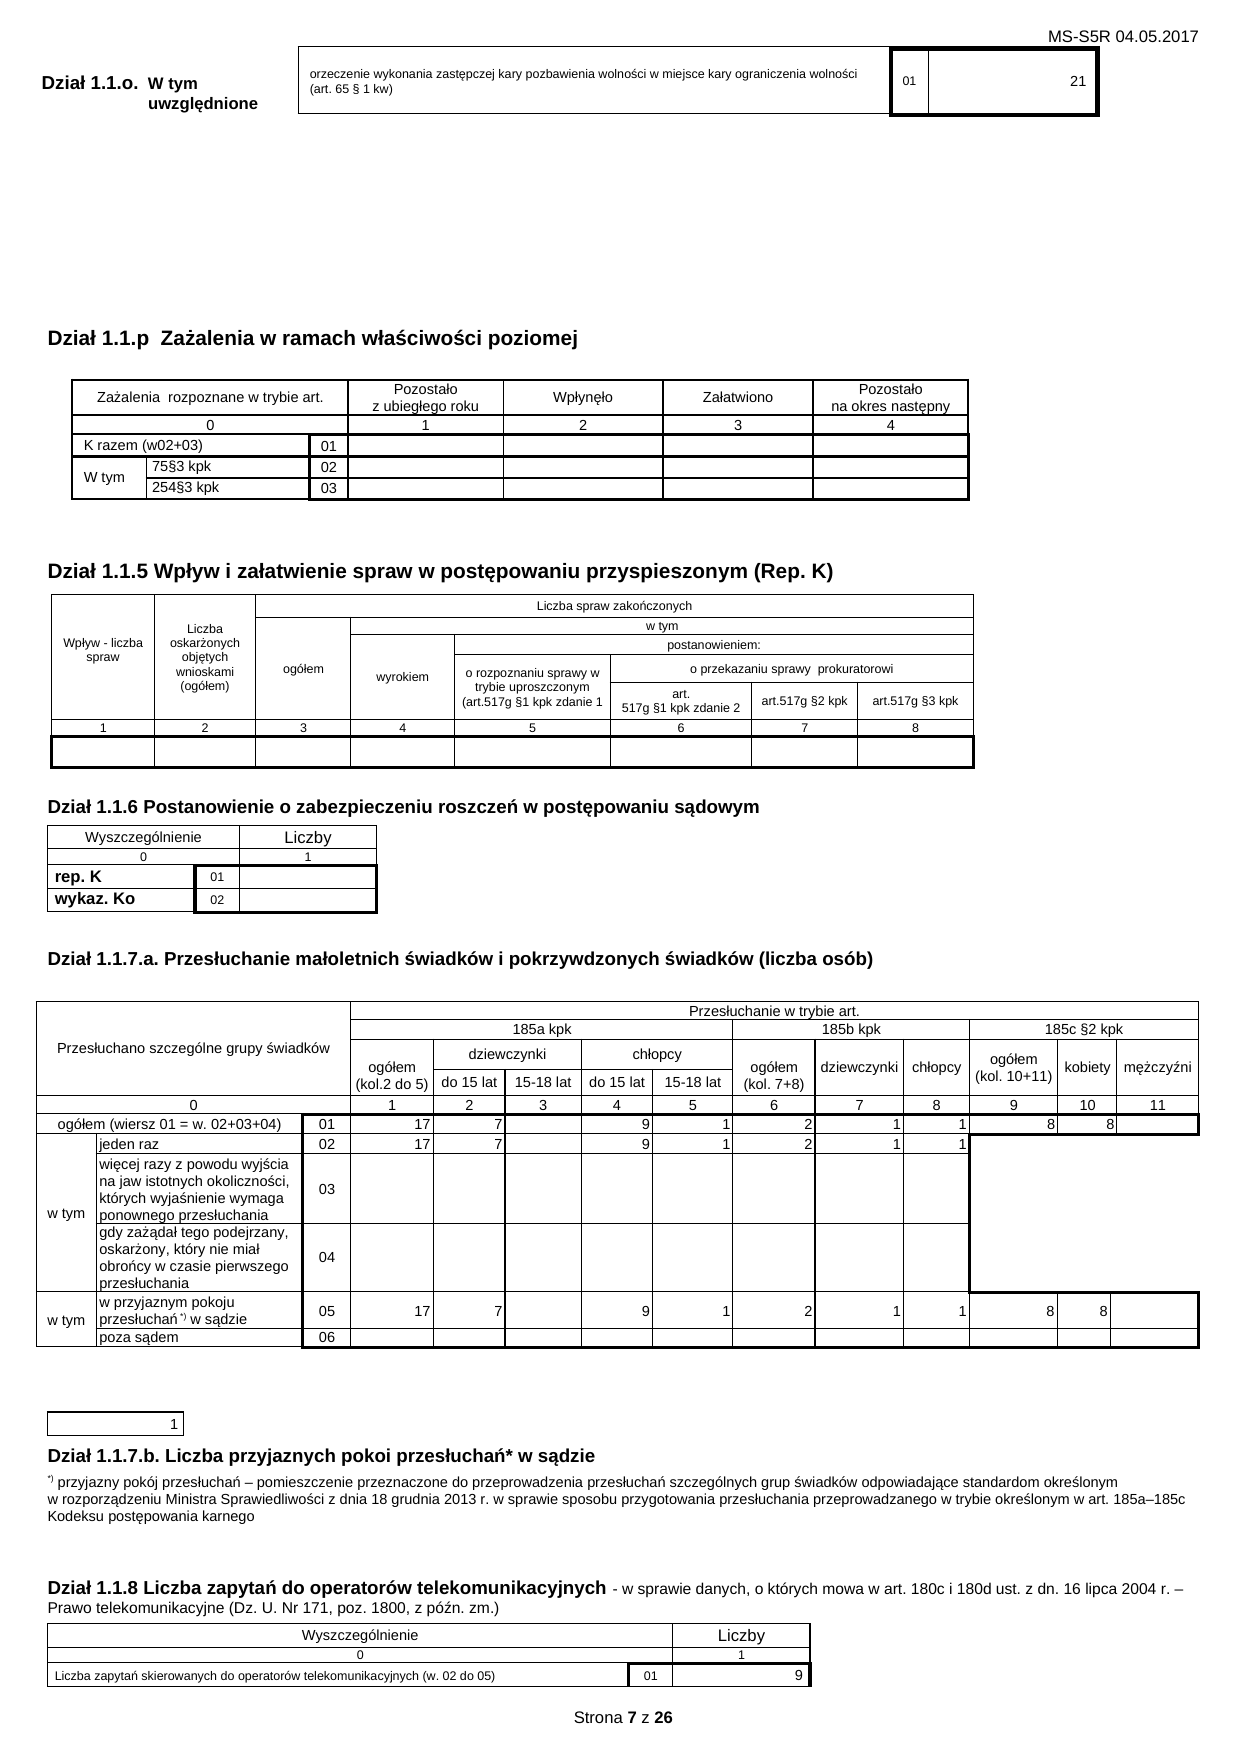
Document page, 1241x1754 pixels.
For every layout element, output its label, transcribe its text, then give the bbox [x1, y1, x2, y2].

table_cell [816, 1224, 903, 1291]
table_cell 02 [197, 889, 239, 911]
table_header Wyszczególnienie [48, 1624, 672, 1647]
table_cell 2 [733, 1116, 814, 1133]
table_cell [351, 1154, 433, 1223]
table_cell 2 [733, 1292, 814, 1328]
table_cell 15-18 lat [653, 1070, 732, 1095]
table_cell w tym [37, 1134, 96, 1291]
table_cell 185c §2 kpk [970, 1020, 1198, 1038]
table_cell 2 [434, 1096, 504, 1113]
table_cell K razem (w02+03) [73, 435, 308, 455]
table_cell [653, 1224, 732, 1291]
table_cell wyrokiem [351, 635, 454, 719]
table_header Pozostało z ubiegłego roku [349, 381, 503, 414]
table_cell [504, 436, 662, 455]
table_cell [434, 1154, 504, 1223]
text Dział 1.1.8 Liczba zapytań do operatorów telekomunikacyjnych - w sprawie danych, o których mowa w art. 180c i 180d ust. z dn. 16 lipca 2004 r. – Prawo telekomunikacyjne (Dz. U. Nr 171, poz. 1800, z późn. zm.) [47, 1577, 1199, 1617]
table_cell do 15 lat [434, 1070, 504, 1095]
table_cell 3 [506, 1096, 581, 1113]
table_cell [506, 1329, 581, 1346]
table_cell [582, 1224, 652, 1291]
table_cell o rozpoznaniu sprawy w trybie uproszczonym (art.517g §1 kpk zdanie 1 [455, 655, 610, 719]
table_cell [1111, 1294, 1197, 1328]
table_cell 7 [816, 1096, 903, 1113]
table_cell 75§3 kpk [147, 458, 308, 477]
table_cell 01 [630, 1665, 672, 1686]
table_cell 4 [814, 416, 967, 433]
table_cell w przyjaznym pokoju przesłuchań *) w sądzie [97, 1292, 301, 1328]
table_header Liczba oskarżonych objętych wnioskami (ogółem) [155, 595, 255, 719]
table_cell 185b kpk [733, 1020, 969, 1038]
subtitle Dział 1.1.p Zażalenia w ramach właściwości poziomej [47, 326, 1199, 350]
table_cell 2 [155, 720, 255, 735]
table_cell 8 [970, 1294, 1057, 1328]
table_cell 8 [1058, 1116, 1116, 1133]
subtitle Dział 1.1.5 Wpływ i załatwienie spraw w postępowaniu przyspieszonym (Rep. K) [47, 558, 1199, 582]
table_cell Liczba zapytań skierowanych do operatorów telekomunikacyjnych (w. 02 do 05) [48, 1663, 627, 1686]
table_cell 9 [582, 1134, 652, 1153]
table_cell [653, 1329, 732, 1346]
table_cell [971, 1136, 1198, 1291]
table_cell art.517g §2 kpk [752, 683, 857, 719]
table_cell [351, 738, 454, 766]
table_header Wpłynęło [504, 381, 662, 414]
table_cell art. 517g §1 kpk zdanie 2 [611, 683, 751, 719]
table_cell Dział 1.1.o. W tym uwzględnione [36, 46, 298, 113]
table_header Liczby [673, 1624, 809, 1647]
table_cell 4 [351, 720, 454, 735]
table_cell W tym [73, 458, 146, 498]
table_cell 1 [52, 720, 154, 735]
table_header Przesłuchanie w trybie art. [351, 1002, 1198, 1019]
table_cell 9 [970, 1096, 1057, 1113]
table_header Pozostało na okres następny [814, 381, 967, 414]
table_cell [733, 1154, 814, 1223]
table_cell 1 [904, 1116, 969, 1133]
table_cell 254§3 kpk [147, 479, 308, 498]
table_header Zażalenia rozpoznane w trybie art. [73, 381, 347, 414]
text Dział 1.1.6 Postanowienie o zabezpieczeniu roszczeń w postępowaniu sądowym [47, 793, 1199, 818]
table_cell [240, 889, 375, 911]
table_cell [434, 1329, 504, 1346]
table_header 1 [48, 1413, 183, 1435]
table_cell 6 [733, 1096, 814, 1113]
table_cell 02 [304, 1134, 350, 1153]
table_cell [506, 1224, 581, 1291]
table_cell w tym [351, 618, 973, 634]
table_cell [582, 1329, 652, 1346]
table_cell rep. K [48, 865, 193, 887]
table_header Przesłuchano szczególne grupy świadków [37, 1002, 350, 1095]
text Dział 1.1.7.a. Przesłuchanie małoletnich świadków i pokrzywdzonych świadków (liczba osób) [47, 946, 1199, 971]
table_cell gdy zażądał tego podejrzany, oskarżony, który nie miał obrońcy w czasie pierwszego przesłuchania [97, 1224, 301, 1291]
table_cell 8 [904, 1096, 969, 1113]
table_cell 3 [664, 416, 812, 433]
table_cell 7 [434, 1116, 504, 1133]
table_cell [53, 738, 154, 766]
table_cell [904, 1154, 968, 1223]
table_cell [351, 1224, 433, 1291]
table_header Liczby [240, 826, 376, 848]
table_cell 05 [304, 1292, 350, 1328]
table_cell 1 [349, 416, 503, 433]
table_cell 9 [673, 1665, 808, 1686]
table_cell 6 [611, 720, 751, 735]
table_cell dziewczynki [434, 1040, 581, 1069]
table_cell jeden raz [97, 1134, 301, 1153]
table_cell [455, 738, 610, 766]
table_cell 1 [904, 1134, 968, 1153]
table_cell 21 [929, 51, 1095, 113]
table_cell [814, 458, 967, 477]
table_cell [904, 1224, 968, 1291]
table_cell [653, 1154, 732, 1223]
table_cell 15-18 lat [506, 1070, 581, 1095]
table_cell 03 [304, 1154, 350, 1223]
table_cell [970, 1329, 1057, 1346]
table_cell w tym [37, 1292, 96, 1346]
table_cell 9 [582, 1116, 652, 1133]
table_cell 7 [434, 1134, 504, 1153]
table_cell 17 [351, 1116, 433, 1133]
table_cell chłopcy [582, 1040, 732, 1069]
table_cell 8 [970, 1116, 1057, 1133]
table_cell [904, 1329, 969, 1346]
table_cell 1 [673, 1648, 809, 1662]
table_cell 04 [304, 1224, 350, 1291]
table_cell [582, 1154, 652, 1223]
table_cell [349, 458, 503, 477]
table_cell [351, 1329, 433, 1346]
table_cell [349, 479, 503, 498]
table_cell [816, 1154, 903, 1223]
table_cell 1 [816, 1116, 903, 1133]
table_header Liczba spraw zakończonych [256, 595, 973, 617]
table_cell 0 [48, 1648, 672, 1662]
table_cell dziewczynki [816, 1040, 903, 1095]
table_cell 1 [653, 1292, 732, 1328]
table_cell 1 [653, 1134, 732, 1153]
table_cell poza sądem [97, 1329, 301, 1346]
table_header Załatwiono [664, 381, 812, 414]
table_cell 0 [37, 1096, 350, 1113]
table_cell [664, 479, 812, 498]
table_cell [1111, 1329, 1197, 1346]
table_cell 1 [240, 849, 376, 864]
text Dział 1.1.7.b. Liczba przyjaznych pokoi przesłuchań* w sądzie [47, 1442, 1199, 1467]
table_cell 03 [311, 479, 347, 498]
table_cell [733, 1224, 814, 1291]
table_cell ogółem (wiersz 01 = w. 02+03+04) [37, 1114, 301, 1133]
table_cell 17 [351, 1292, 433, 1328]
table_cell [506, 1292, 581, 1328]
table_cell [434, 1224, 504, 1291]
table_header Wyszczególnienie [48, 826, 239, 848]
table_cell orzeczenie wykonania zastępczej kary pozbawienia wolności w miejsce kary ograniczenia wolności (art. 65 § 1 kw) [299, 47, 889, 113]
table_cell [504, 479, 662, 498]
table_cell [814, 436, 967, 455]
table_cell [664, 458, 812, 477]
table_cell 9 [582, 1292, 652, 1328]
table_cell [504, 458, 662, 477]
table_cell [611, 738, 751, 766]
table_cell [506, 1154, 581, 1223]
table_cell 1 [816, 1292, 903, 1328]
table_cell [664, 436, 812, 455]
table_cell [1058, 1329, 1110, 1346]
table_cell [814, 479, 967, 498]
table_cell ogółem (kol. 10+11) [970, 1040, 1057, 1095]
table_cell 02 [311, 458, 347, 477]
table_cell 8 [858, 720, 973, 735]
table_cell 2 [504, 416, 662, 433]
table_cell [155, 738, 255, 766]
text *) przyjazny pokój przesłuchań – pomieszczenie przeznaczone do przeprowadzenia przesłuchań szczególnych grup świadków odpowiadające standardom określonym w rozporządzeniu Ministra Sprawiedliwości z dnia 18 grudnia 2013 r. w sprawie sposobu przygotowania przesłuchania przeprowadzanego w trybie określonym w art. 185a–185c Kodeksu postępowania karnego [47, 1474, 1199, 1524]
table_cell 0 [73, 416, 347, 433]
table_cell [240, 867, 375, 887]
table_cell 5 [455, 720, 610, 735]
table_cell 1 [653, 1116, 732, 1133]
table_cell 11 [1117, 1096, 1198, 1113]
table_cell ogółem (kol. 7+8) [733, 1040, 814, 1095]
table_cell o przekazaniu sprawy prokuratorowi [611, 655, 973, 682]
table_cell art.517g §3 kpk [858, 683, 973, 719]
table_cell 185a kpk [351, 1020, 732, 1038]
table_cell chłopcy [904, 1040, 969, 1095]
table_cell 0 [48, 849, 239, 864]
table_cell [733, 1329, 814, 1346]
table_cell 1 [904, 1292, 969, 1328]
table_cell 1 [351, 1096, 433, 1113]
table_cell 2 [733, 1134, 814, 1153]
table_cell 06 [304, 1329, 350, 1346]
table_cell [1117, 1116, 1197, 1133]
table_cell [506, 1116, 581, 1133]
table_cell ogółem (kol.2 do 5) [351, 1040, 433, 1095]
table_cell 10 [1058, 1096, 1116, 1113]
table_cell postanowieniem: [455, 635, 973, 654]
table_cell [816, 1329, 903, 1346]
table_cell [858, 738, 972, 766]
table_cell [256, 738, 350, 766]
table_cell ogółem [256, 618, 350, 719]
table_cell mężczyźni [1117, 1040, 1198, 1095]
table_cell więcej razy z powodu wyjścia na jaw istotnych okoliczności, których wyjaśnienie wymaga ponownego przesłuchania [97, 1154, 301, 1223]
table_cell 17 [351, 1134, 433, 1153]
table_cell 5 [653, 1096, 732, 1113]
table_cell kobiety [1058, 1040, 1116, 1095]
table_cell 01 [893, 51, 928, 113]
table_cell [506, 1134, 581, 1153]
table_cell 01 [311, 436, 347, 455]
table_cell [752, 738, 857, 766]
table_cell 7 [434, 1292, 504, 1328]
table_cell 1 [816, 1134, 903, 1153]
table_cell 7 [752, 720, 857, 735]
table_header Wpływ - liczba spraw [52, 595, 154, 719]
table_cell 01 [304, 1116, 350, 1133]
table_cell do 15 lat [582, 1070, 652, 1095]
table_cell [349, 436, 503, 455]
table_cell wykaz. Ko [48, 889, 193, 911]
table_cell 4 [582, 1096, 652, 1113]
table_cell 01 [197, 867, 239, 887]
table_cell 3 [256, 720, 350, 735]
table_cell 8 [1058, 1294, 1110, 1328]
